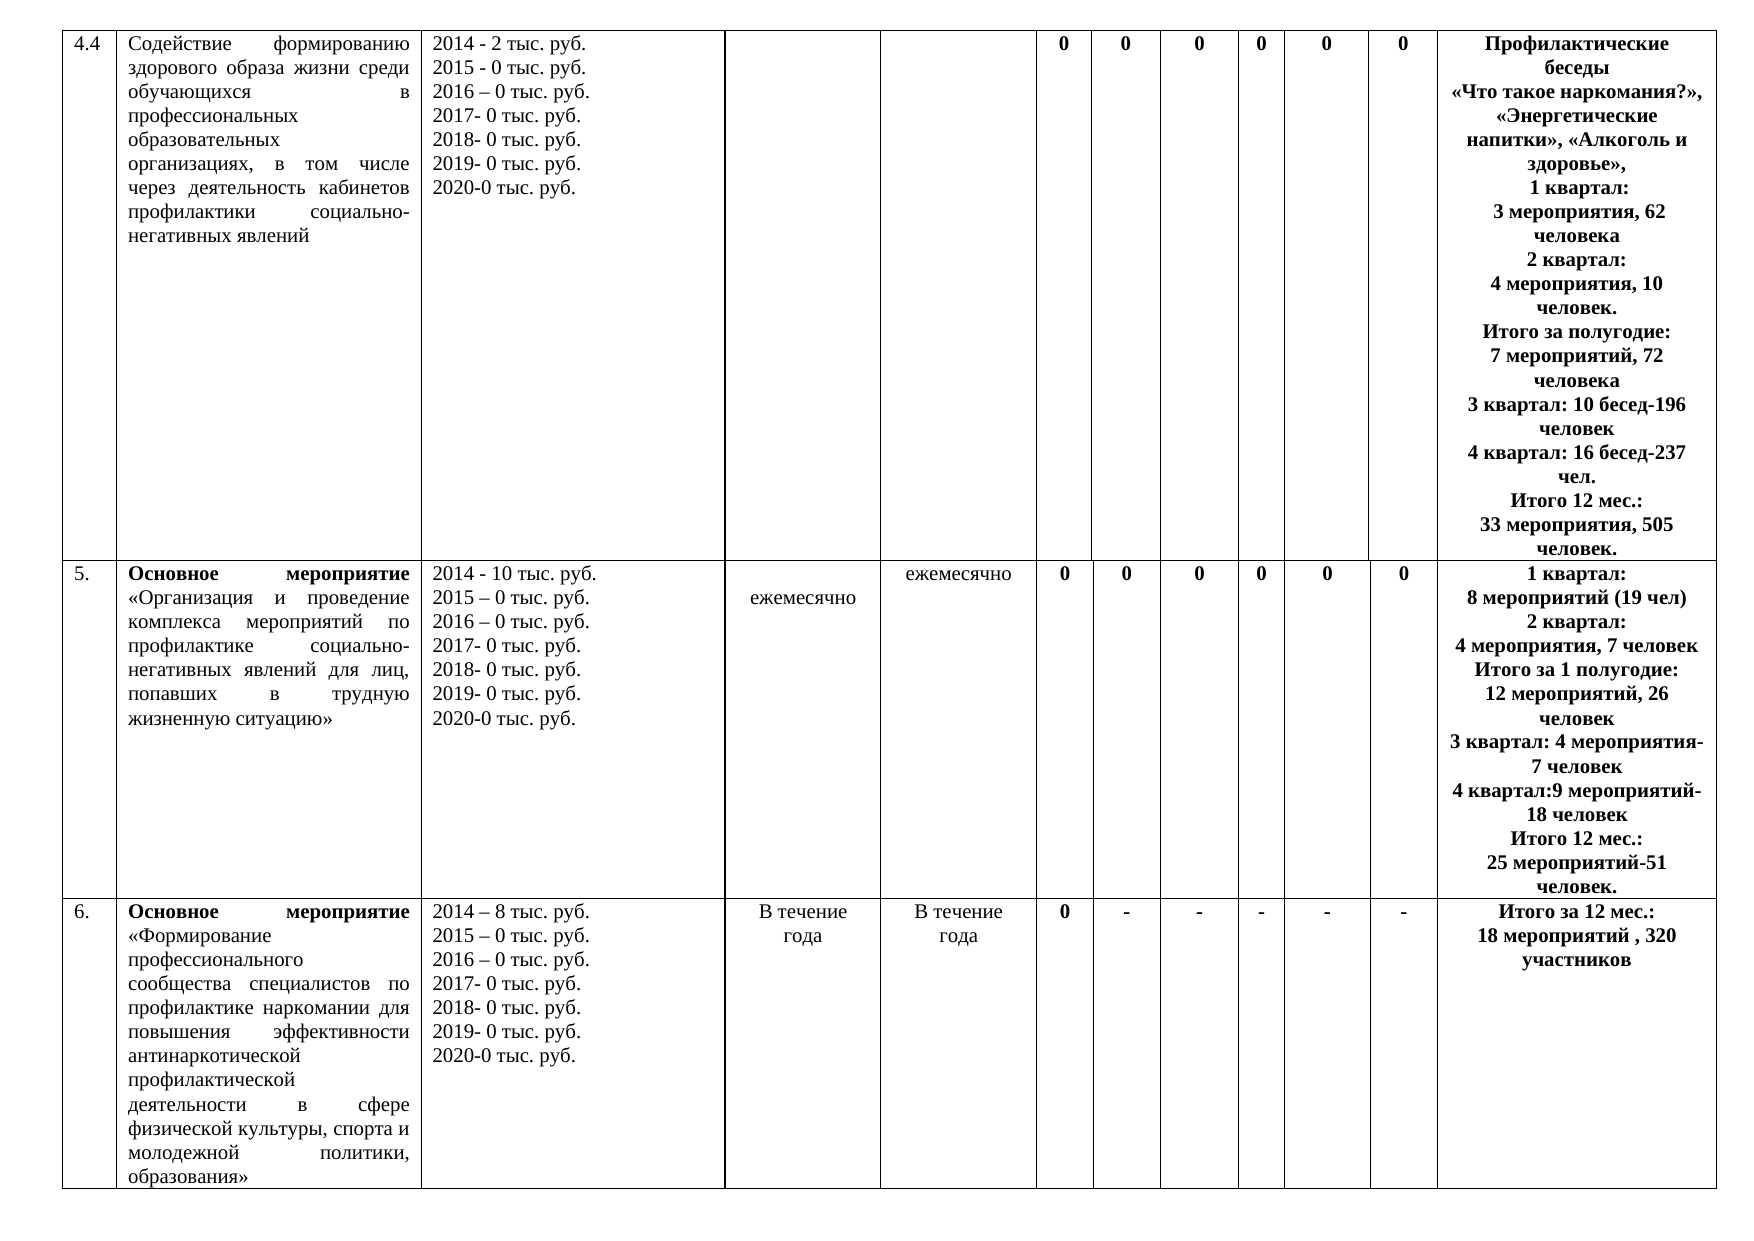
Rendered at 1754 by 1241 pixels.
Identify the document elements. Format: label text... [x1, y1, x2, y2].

table_cell Основное мероприятие «Формирование профессионального сообщества специалистов по профилактике наркомании для повышения эффективности антинаркотической профилактической деятельности в сфере физической культуры, спорта и молодежной политики, образования» [117, 899, 421, 1188]
table_cell 0 [1285, 31, 1368, 560]
table_cell 2014 - 10 тыс. руб. 2015 – 0 тыс. руб. 2016 – 0 тыс. руб. 2017- 0 тыс. руб. 2018- 0 тыс. руб. 2019- 0 тыс. руб. 2020-0 тыс. руб. [422, 561, 724, 898]
table_cell 0 [1092, 31, 1160, 560]
table_cell 6. [63, 899, 116, 1188]
table_cell 0 [1037, 899, 1093, 1188]
table_cell - [1239, 899, 1284, 1188]
table_cell - [1371, 899, 1437, 1188]
table_cell Содействие формированию здорового образа жизни среди обучающихся в профессиональных образовательных организациях, в том числе через деятельность кабинетов профилактики социально-негативных явлений [117, 31, 421, 560]
table_cell В течение года [726, 899, 880, 1188]
table_cell 0 [1369, 31, 1437, 560]
table_cell 5. [63, 561, 116, 898]
table_cell Профилактические беседы «Что такое наркомания?», «Энергетические напитки», «Алкоголь и здоровье», 1 квартал: 3 мероприятия, 62 человека 2 квартал: 4 мероприятия, 10 человек. Итого за полугодие: 7 мероприятий, 72 человека 3 квартал: 10 бесед-196 человек 4 квартал: 16 бесед-237 чел. Итого 12 мес.: 33 мероприятия, 505 человек. [1438, 31, 1716, 560]
table_cell 0 [1239, 561, 1284, 898]
table_cell 0 [1371, 561, 1437, 898]
table_cell Итого за 12 мес.: 18 мероприятий , 320 участников [1438, 899, 1716, 1188]
table_cell 0 [1037, 561, 1093, 898]
table_cell 0 [1161, 561, 1238, 898]
table_cell 2014 - 2 тыс. руб. 2015 - 0 тыс. руб. 2016 – 0 тыс. руб. 2017- 0 тыс. руб. 2018- 0 тыс. руб. 2019- 0 тыс. руб. 2020-0 тыс. руб. [422, 31, 724, 560]
table_cell В течение года [881, 899, 1036, 1188]
table_cell 0 [1239, 31, 1284, 560]
table_cell [726, 31, 880, 560]
table_cell [881, 31, 1036, 560]
table_cell ежемесячно [881, 561, 1036, 898]
table_cell 4.4 [63, 31, 116, 560]
table_cell 2014 – 8 тыс. руб. 2015 – 0 тыс. руб. 2016 – 0 тыс. руб. 2017- 0 тыс. руб. 2018- 0 тыс. руб. 2019- 0 тыс. руб. 2020-0 тыс. руб. [422, 899, 724, 1188]
table_cell ежемесячно [726, 561, 880, 898]
table_cell - [1161, 899, 1238, 1188]
table_cell Основное мероприятие «Организация и проведение комплекса мероприятий по профилактике социально-негативных явлений для лиц, попавших в трудную жизненную ситуацию» [117, 561, 421, 898]
table_cell - [1285, 899, 1370, 1188]
table_cell 1 квартал: 8 мероприятий (19 чел) 2 квартал: 4 мероприятия, 7 человек Итого за 1 полугодие: 12 мероприятий, 26 человек 3 квартал: 4 мероприятия-7 человек 4 квартал:9 мероприятий-18 человек Итого 12 мес.: 25 мероприятий-51 человек. [1438, 561, 1716, 898]
table_cell 0 [1285, 561, 1370, 898]
table_cell - [1094, 899, 1160, 1188]
table_cell 0 [1037, 31, 1091, 560]
table_cell 0 [1094, 561, 1160, 898]
table_cell 0 [1161, 31, 1238, 560]
